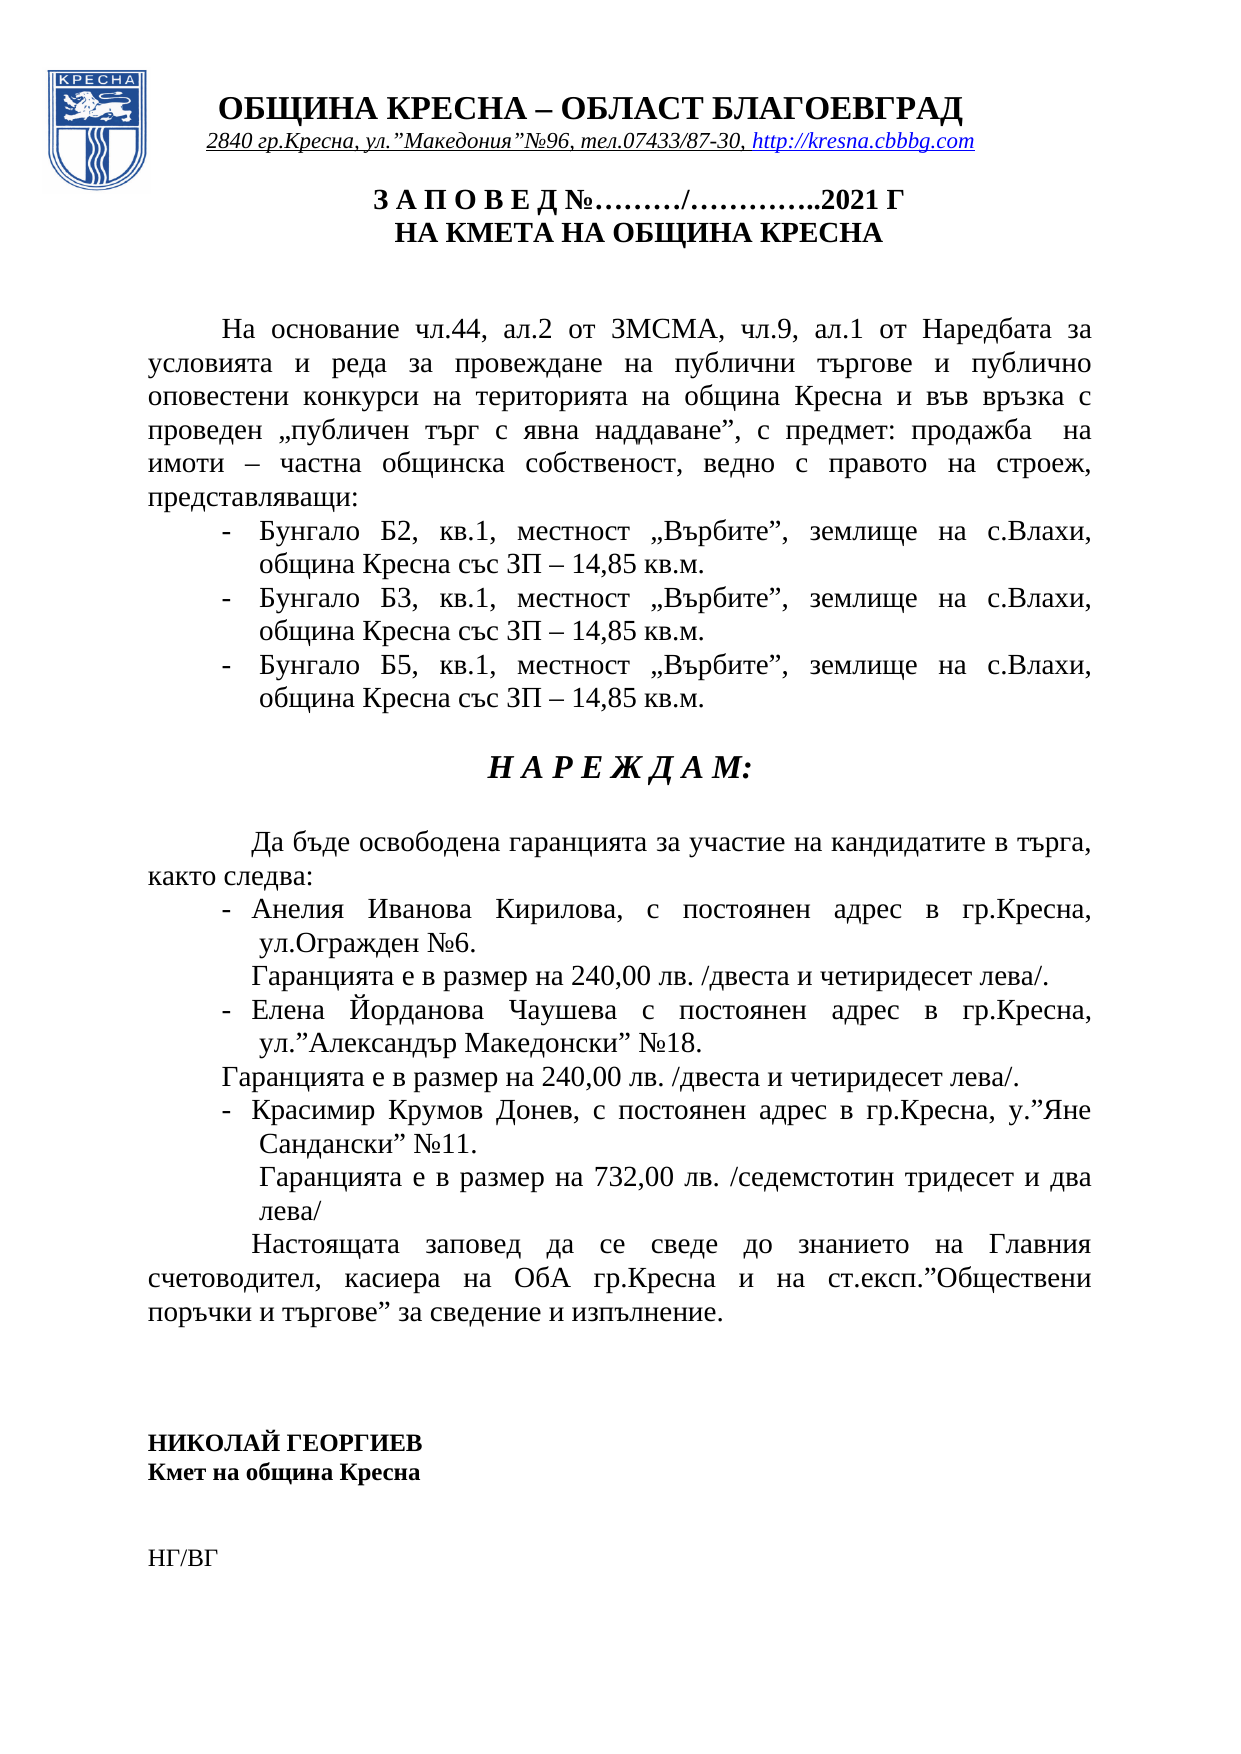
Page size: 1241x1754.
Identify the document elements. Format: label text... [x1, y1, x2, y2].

list Елена Йорданова Чаушева с постоянен адрес в гр.Кресна, ул.”Александър Македонски” №18. [221, 992, 1093, 1059]
text НА КМЕТА НА ОБЩИНА КРЕСНА [185, 216, 1093, 249]
text На основание чл.44, ал.2 от ЗМСМА, чл.9, ал.1 от Наредбата за условията и реда за провеждане на публични търгове и публично оповестени конкурси на територията на община Кресна и във връзка с проведен „публичен търг с явна наддаване”, с предмет: продажба на имоти – частна общинска собственост, ведно с правото на строеж, представляващи: [148, 311, 1093, 513]
text НГ/ВГ [148, 1543, 1093, 1572]
text Да бъде освободена гаранцията за участие на кандидатите в търга, както следва: [148, 824, 1093, 891]
text НИКОЛАЙ ГЕОРГИЕВ [148, 1428, 1093, 1457]
text Гаранцията е в размер на 240,00 лв. /двеста и четиридесет лева/. [221, 1059, 1093, 1092]
text Гаранцията е в размер на 240,00 лв. /двеста и четиридесет лева/. [148, 958, 1093, 992]
text ОБЩИНА КРЕСНА – ОБЛАСТ БЛАГОЕВГРАД [151, 89, 1093, 127]
text Н А Р Е Ж Д А М: [148, 747, 1093, 786]
text Настоящата заповед да се сведе до знанието на Главния счетоводител, касиера на ОбА гр.Кресна и на ст.експ.”Обществени поръчки и търгове” за сведение и изпълнение. [148, 1227, 1093, 1327]
text 2840 гр.Кресна, ул.”Македония”№96, тел.07433/87-30, http://kresna.cbbbg.com [151, 127, 1093, 153]
picture [42, 67, 151, 194]
list Бунгало Б3, кв.1, местност „Върбите”, землище на с.Влахи, община Кресна със ЗП – 14,85 кв.м. [221, 580, 1093, 647]
list Красимир Крумов Донев, с постоянен адрес в гр.Кресна, у.”Яне Сандански” №11. [221, 1092, 1093, 1159]
list Бунгало Б2, кв.1, местност „Върбите”, землище на с.Влахи, община Кресна със ЗП – 14,85 кв.м. [221, 513, 1093, 580]
text З А П О В Е Д №………/…………..2021 Г [185, 182, 1093, 216]
list Анелия Иванова Кирилова, с постоянен адрес в гр.Кресна, ул.Огражден №6. [221, 891, 1093, 958]
text Кмет на община Кресна [148, 1457, 1093, 1485]
list Бунгало Б5, кв.1, местност „Върбите”, землище на с.Влахи, община Кресна със ЗП – 14,85 кв.м. [221, 647, 1093, 714]
text Гаранцията е в размер на 732,00 лв. /седемстотин тридесет и два лева/ [259, 1159, 1093, 1227]
